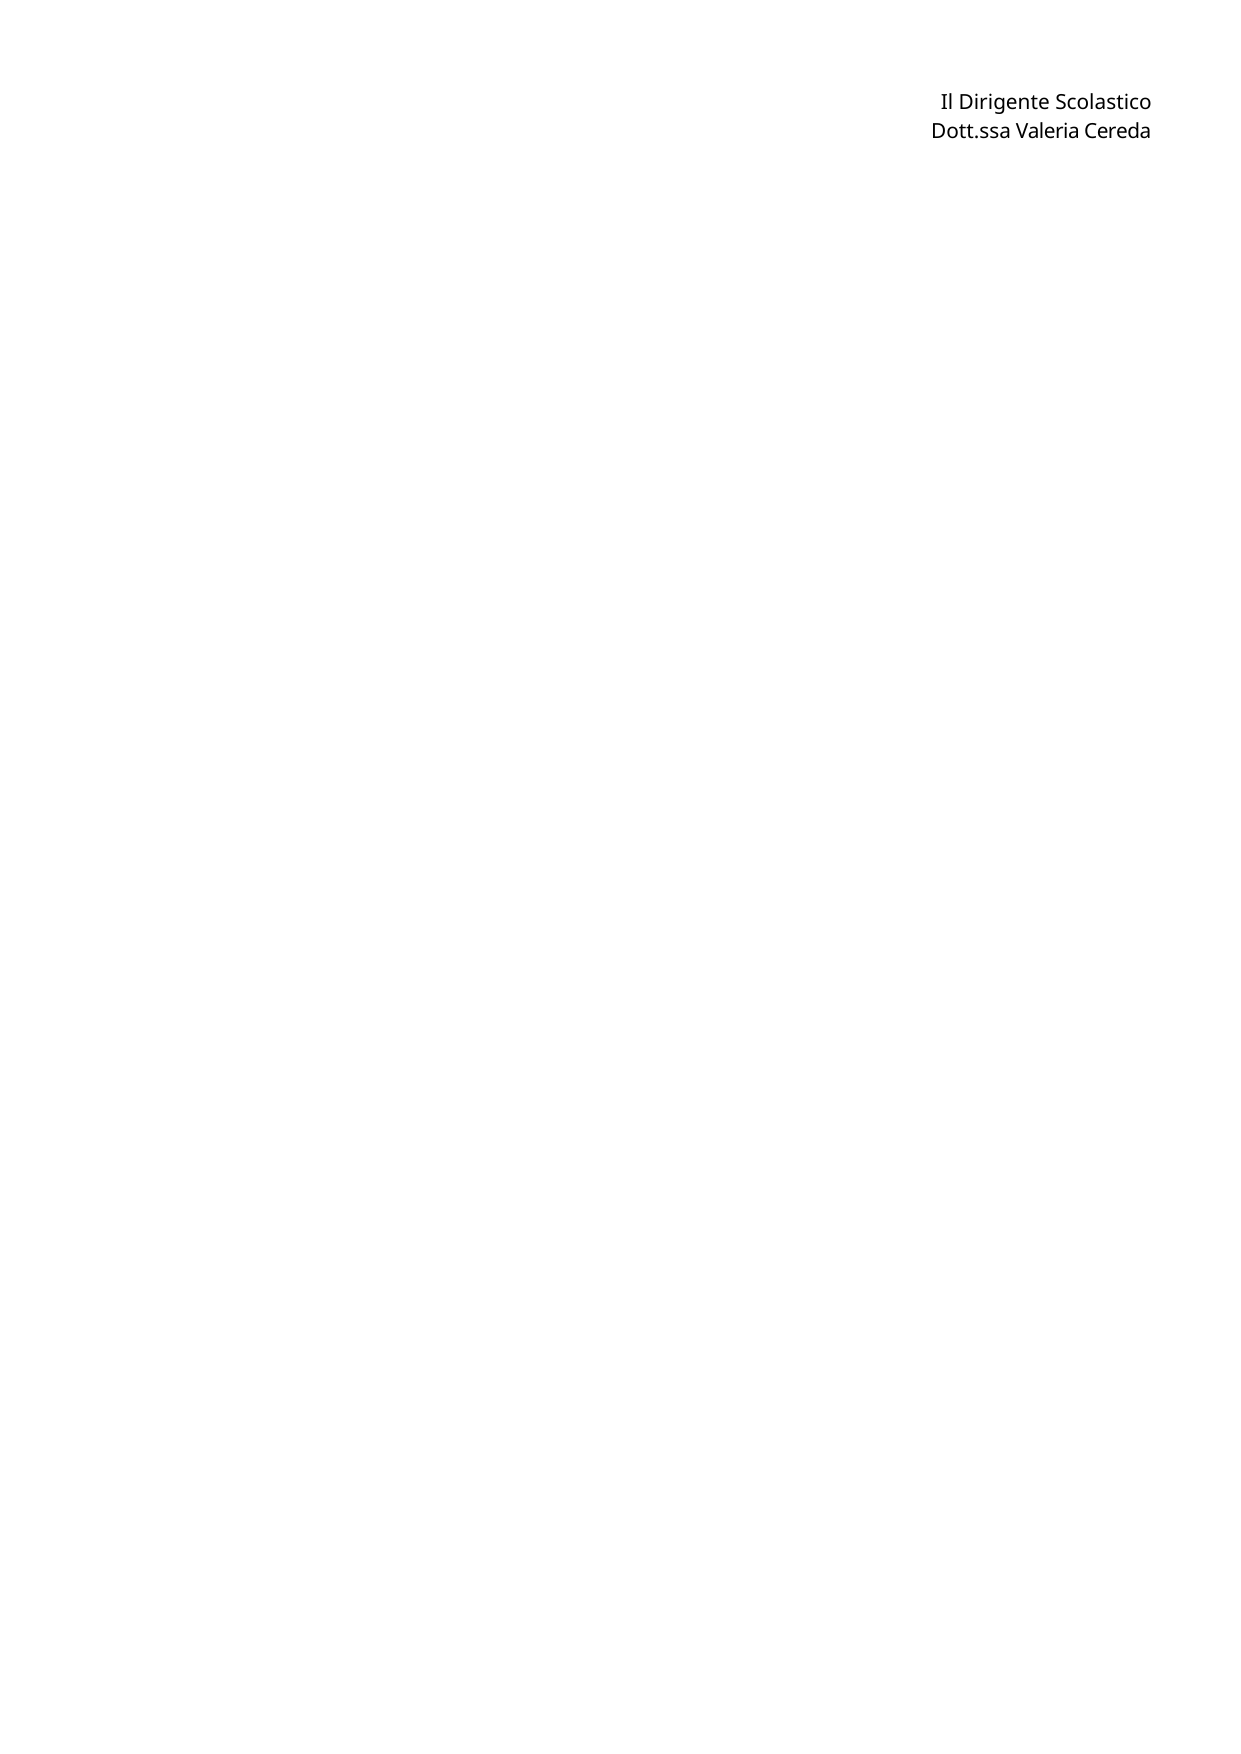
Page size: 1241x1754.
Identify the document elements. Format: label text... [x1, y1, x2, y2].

list Il Dirigente Scolastico [164, 87, 1152, 116]
list Dott.ssa Valeria Cereda [164, 116, 1152, 144]
